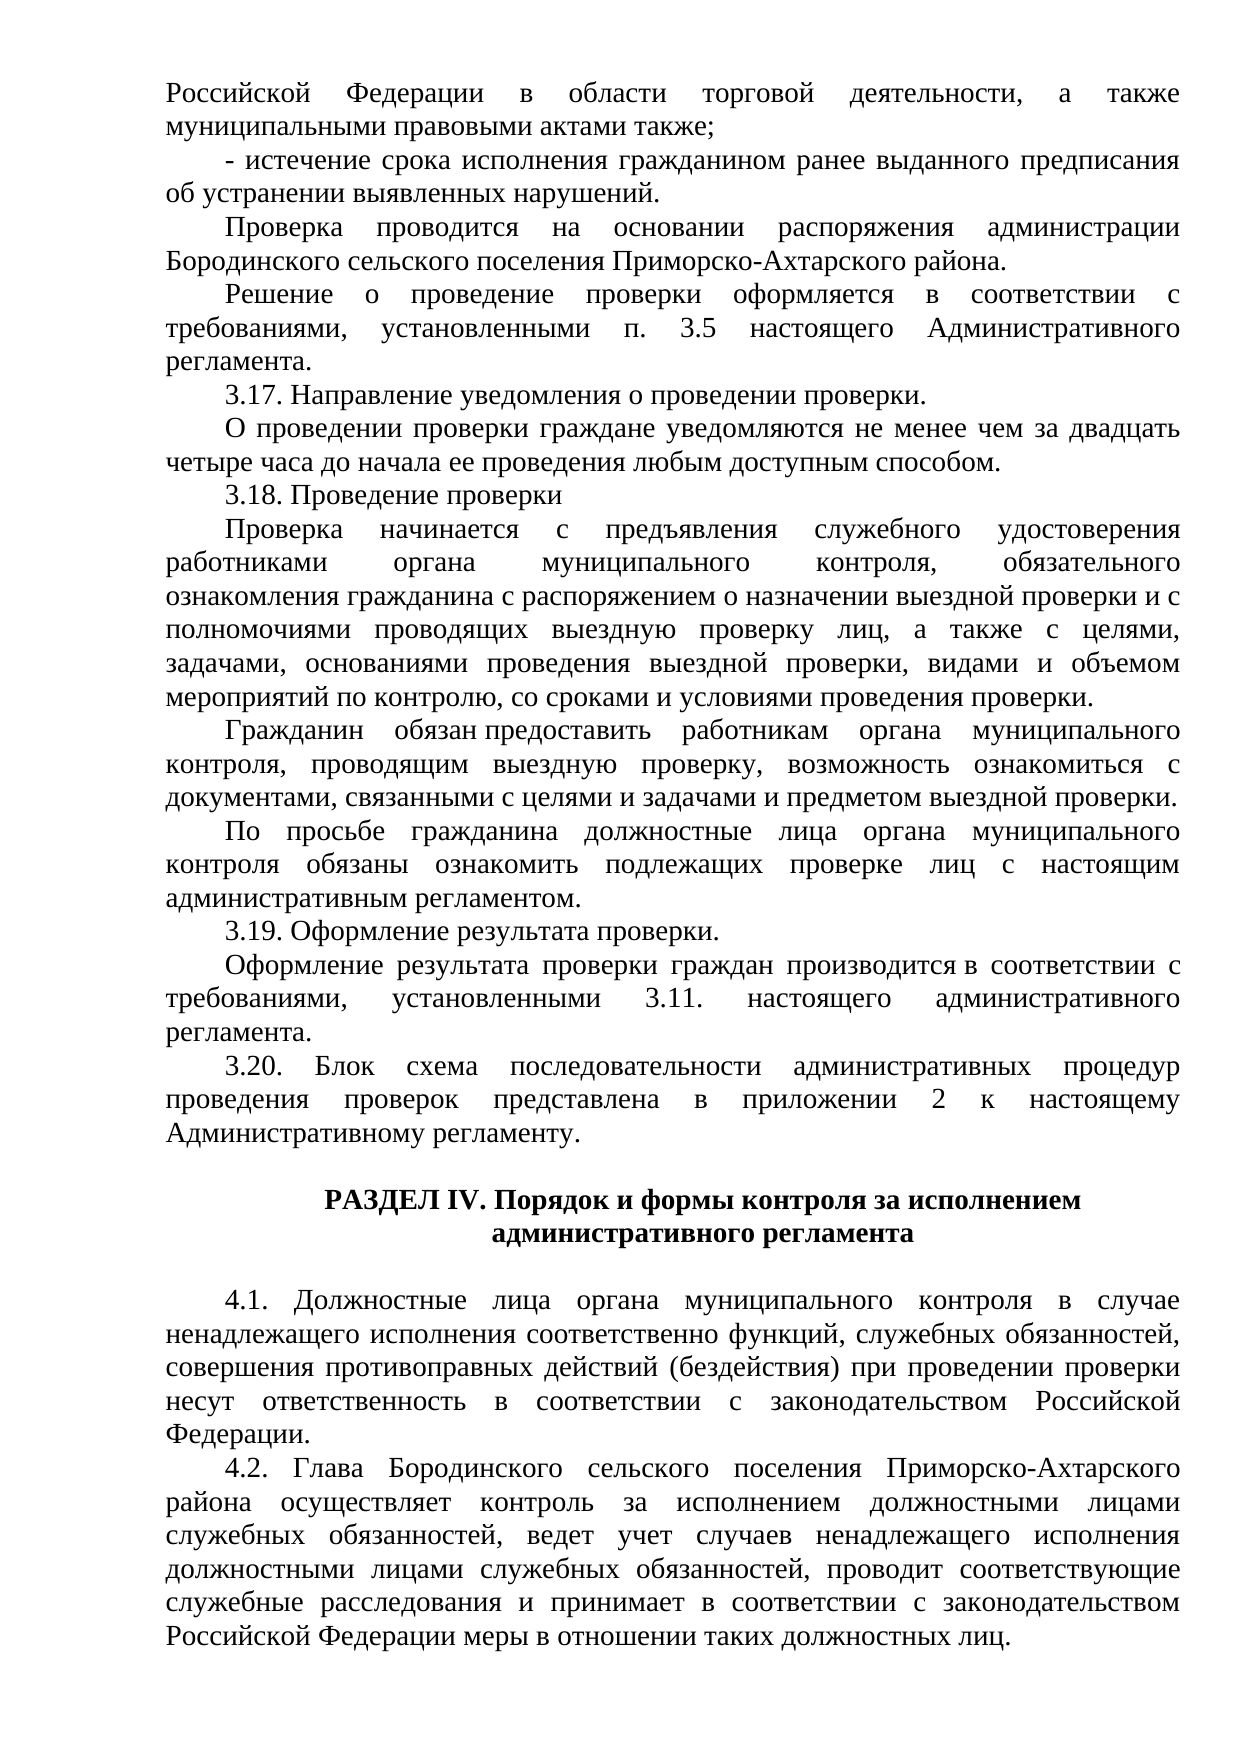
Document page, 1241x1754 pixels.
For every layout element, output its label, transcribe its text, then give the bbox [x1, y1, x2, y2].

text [165, 75, 1181, 142]
text Решение о проведение проверки оформляется в соответствии с требованиями, установленными п. 3.5 настоящего Административного регламента. [165, 276, 1181, 377]
text Оформление результата проверки граждан производится в соответствии с требованиями, установленными 3.11. настоящего административного регламента. [165, 947, 1181, 1048]
text РАЗДЕЛ IV. Порядок и формы контроля за исполнением [165, 1182, 1181, 1215]
text 3.19. Оформление результата проверки. [165, 913, 1181, 947]
text - истечение срока исполнения гражданином ранее выданного предписания об устранении выявленных нарушений. [165, 142, 1181, 209]
text 3.17. Направление уведомления о проведении проверки. [165, 377, 1181, 410]
text 3.18. Проведение проверки [165, 477, 1181, 511]
text административного регламента [165, 1215, 1181, 1249]
text Проверка проводится на основании распоряжения администрации Бородинского сельского поселения Приморско-Ахтарского района. [165, 209, 1181, 276]
text О проведении проверки граждане уведомляются не менее чем за двадцать четыре часа до начала ее проведения любым доступным способом. [165, 410, 1181, 477]
text 3.20. Блок схема последовательности административных процедур проведения проверок представлена в приложении 2 к настоящему Административному регламенту. [165, 1048, 1181, 1148]
text 4.2. Глава Бородинского сельского поселения Приморско-Ахтарского района осуществляет контроль за исполнением должностными лицами служебных обязанностей, ведет учет случаев ненадлежащего исполнения должностными лицами служебных обязанностей, проводит соответствующие служебные расследования и принимает в соответствии с законодательством Российской Федерации меры в отношении таких должностных лиц. [165, 1450, 1181, 1651]
text Гражданин обязан предоставить работникам органа муниципального контроля, проводящим выездную проверку, возможность ознакомиться с документами, связанными с целями и задачами и предметом выездной проверки. [165, 712, 1181, 813]
text По просьбе гражданина должностные лица органа муниципального контроля обязаны ознакомить подлежащих проверке лиц с настоящим административным регламентом. [165, 813, 1181, 913]
text Проверка начинается с предъявления служебного удостоверения работниками органа муниципального контроля, обязательного ознакомления гражданина с распоряжением о назначении выездной проверки и с полномочиями проводящих выездную проверку лиц, а также с целями, задачами, основаниями проведения выездной проверки, видами и объемом мероприятий по контролю, со сроками и условиями проведения проверки. [165, 511, 1181, 712]
text 4.1. Должностные лица органа муниципального контроля в случае ненадлежащего исполнения соответственно функций, служебных обязанностей, совершения противоправных действий (бездействия) при проведении проверки несут ответственность в соответствии с законодательством Российской Федерации. [165, 1282, 1181, 1450]
